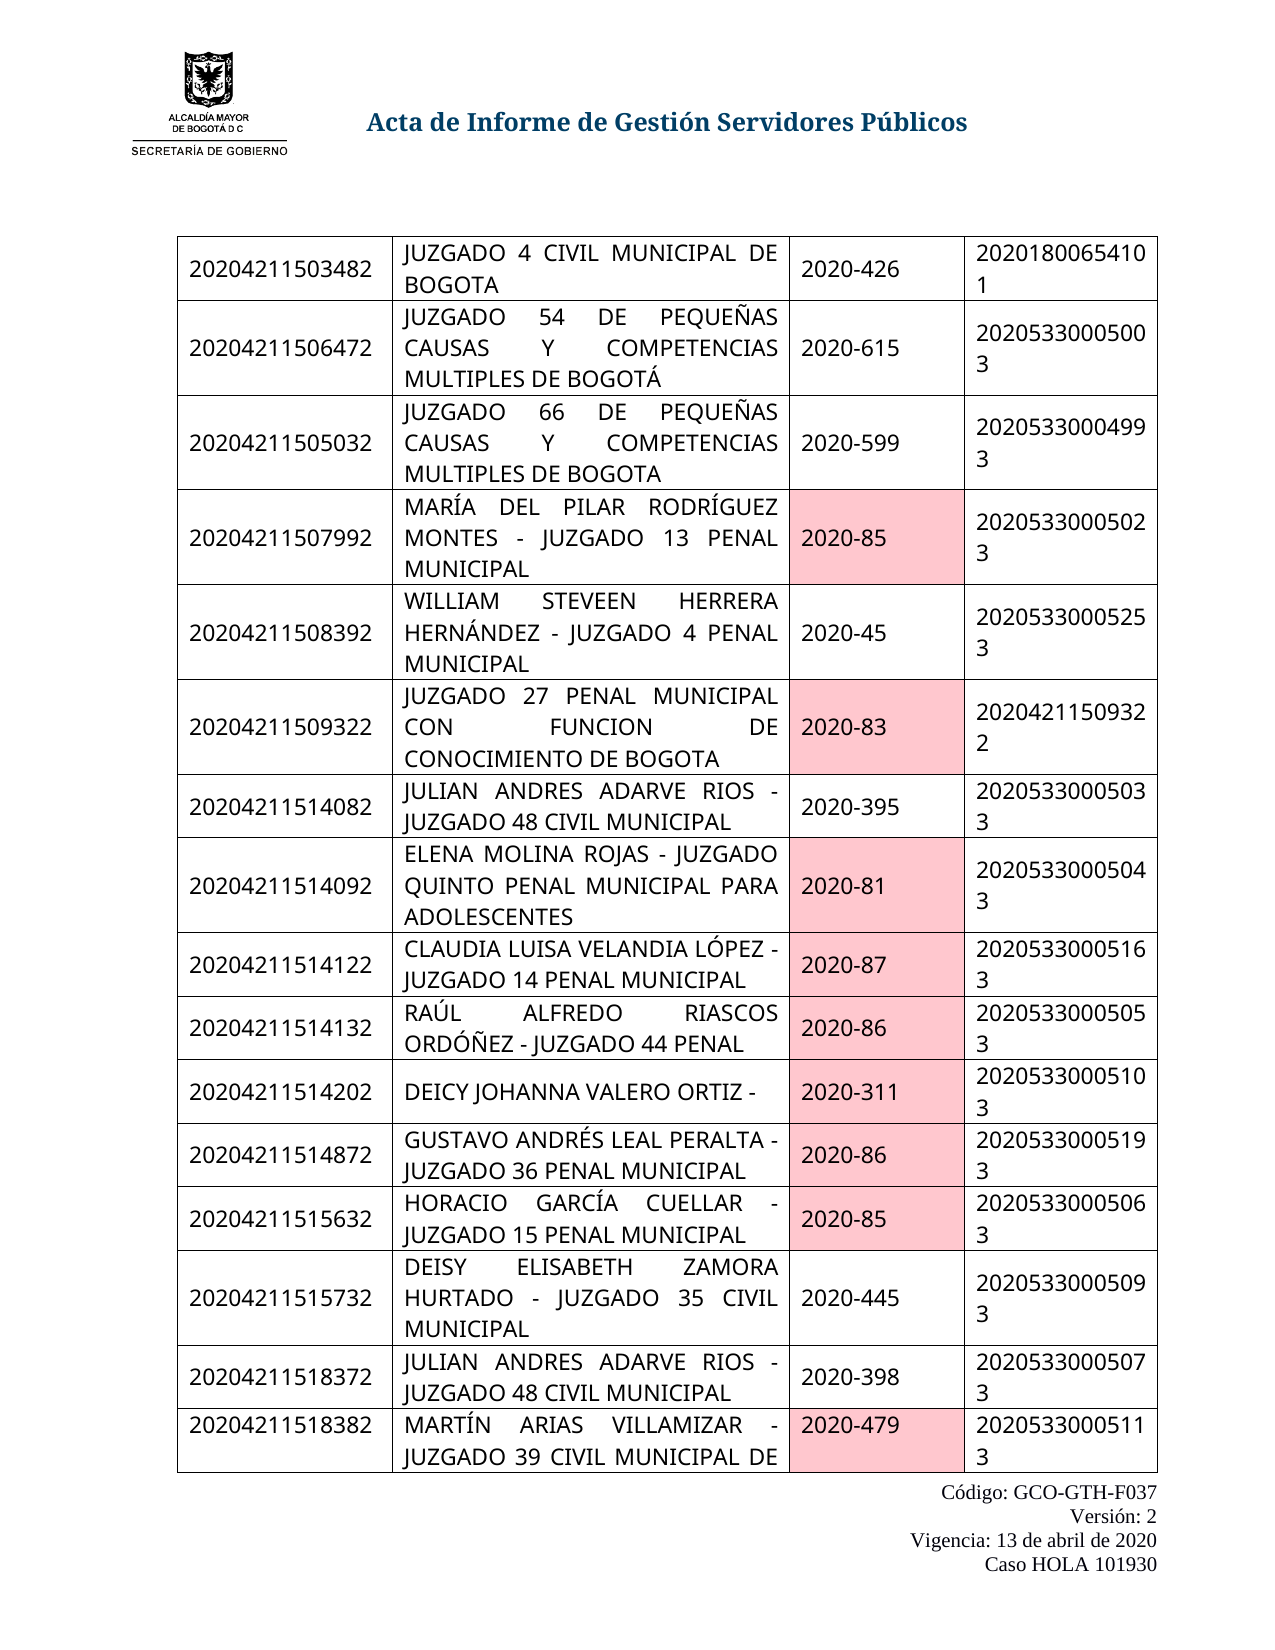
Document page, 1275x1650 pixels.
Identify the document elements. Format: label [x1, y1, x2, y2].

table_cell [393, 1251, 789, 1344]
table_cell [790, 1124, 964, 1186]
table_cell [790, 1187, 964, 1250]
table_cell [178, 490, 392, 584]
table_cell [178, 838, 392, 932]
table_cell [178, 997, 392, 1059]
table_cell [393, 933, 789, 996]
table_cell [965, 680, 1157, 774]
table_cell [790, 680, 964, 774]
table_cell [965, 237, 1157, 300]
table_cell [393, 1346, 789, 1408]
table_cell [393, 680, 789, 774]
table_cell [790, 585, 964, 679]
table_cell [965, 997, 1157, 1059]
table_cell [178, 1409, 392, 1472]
picture [103, 48, 314, 171]
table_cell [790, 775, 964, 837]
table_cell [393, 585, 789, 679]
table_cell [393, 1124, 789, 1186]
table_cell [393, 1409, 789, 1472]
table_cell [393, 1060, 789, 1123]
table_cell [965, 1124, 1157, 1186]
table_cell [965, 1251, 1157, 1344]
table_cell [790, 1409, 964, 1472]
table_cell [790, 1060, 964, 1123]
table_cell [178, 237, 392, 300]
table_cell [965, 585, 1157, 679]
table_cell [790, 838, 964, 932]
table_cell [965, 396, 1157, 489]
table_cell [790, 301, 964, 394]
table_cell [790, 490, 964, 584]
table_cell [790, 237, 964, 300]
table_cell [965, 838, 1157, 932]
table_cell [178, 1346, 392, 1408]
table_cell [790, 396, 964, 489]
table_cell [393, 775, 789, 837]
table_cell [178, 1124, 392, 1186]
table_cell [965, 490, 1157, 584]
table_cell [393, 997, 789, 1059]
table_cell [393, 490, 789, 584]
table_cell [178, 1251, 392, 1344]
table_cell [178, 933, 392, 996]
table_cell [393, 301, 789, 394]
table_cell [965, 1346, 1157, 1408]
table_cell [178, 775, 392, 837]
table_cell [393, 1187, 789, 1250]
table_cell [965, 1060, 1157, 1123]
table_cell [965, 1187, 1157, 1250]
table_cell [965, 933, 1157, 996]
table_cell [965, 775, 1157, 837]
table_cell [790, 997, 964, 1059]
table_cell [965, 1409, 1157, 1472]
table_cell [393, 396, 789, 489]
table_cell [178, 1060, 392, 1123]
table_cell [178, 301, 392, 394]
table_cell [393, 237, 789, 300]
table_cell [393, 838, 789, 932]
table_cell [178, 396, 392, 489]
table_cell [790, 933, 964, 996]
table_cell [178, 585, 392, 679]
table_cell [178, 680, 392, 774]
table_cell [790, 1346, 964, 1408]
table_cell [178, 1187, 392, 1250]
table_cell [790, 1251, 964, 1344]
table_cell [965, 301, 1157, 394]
